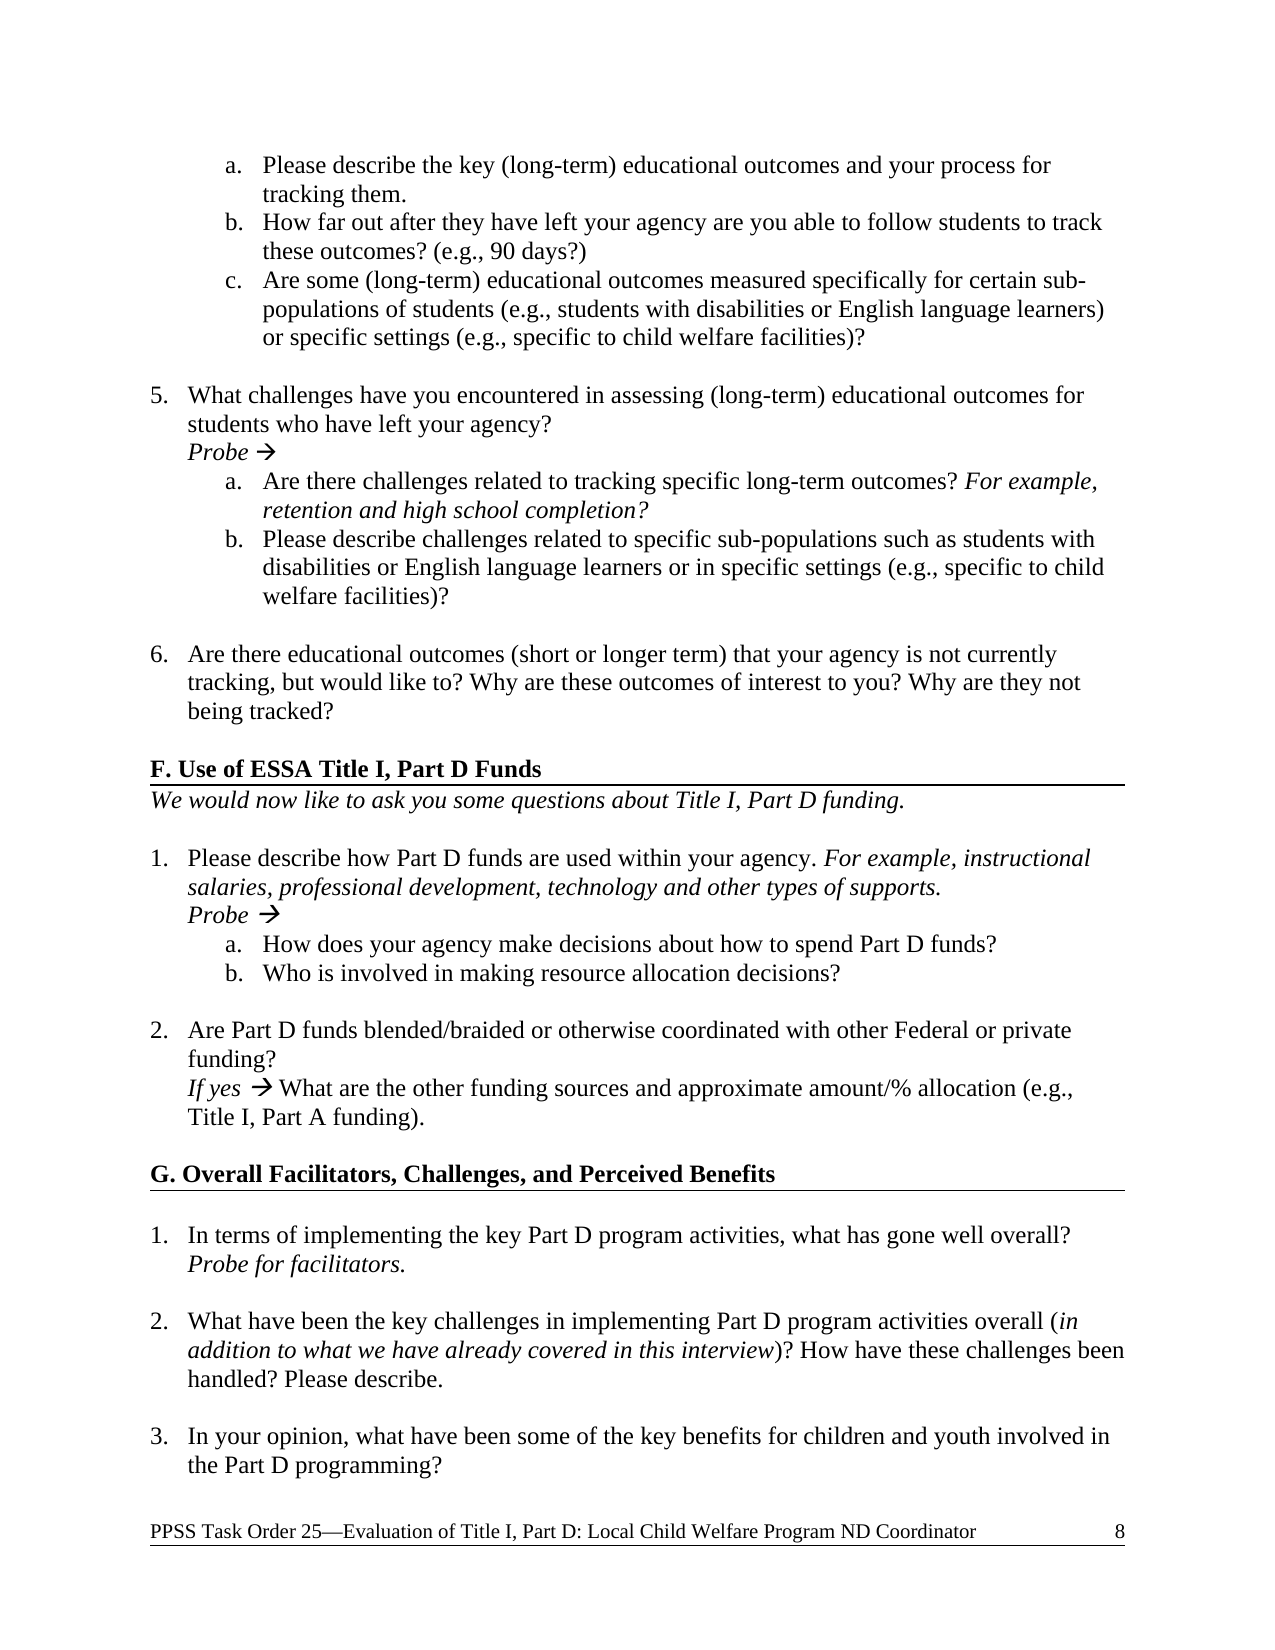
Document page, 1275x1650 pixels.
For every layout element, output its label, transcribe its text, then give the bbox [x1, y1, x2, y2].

list Please describe challenges related to specific sub-populations such as students with disabilities or English language learners or in specific settings (e.g., specific to child welfare facilities)? [225, 524, 1125, 610]
list Are Part D funds blended/braided or otherwise coordinated with other Federal or private funding? [150, 1016, 1125, 1073]
list How far out after they have left your agency are you able to follow students to track these outcomes? (e.g., 90 days?) [225, 207, 1125, 265]
list Who is involved in making resource allocation decisions? [225, 958, 1125, 987]
list What challenges have you encountered in assessing (long-term) educational outcomes for students who have left your agency? [150, 380, 1125, 437]
text G. Overall Facilitators, Challenges, and Perceived Benefits [150, 1159, 1125, 1190]
text F. Use of ESSA Title I, Part D Funds [150, 754, 1125, 784]
list What have been the key challenges in implementing Part D program activities overall (in addition to what we have already covered in this interview)? How have these challenges been handled? Please describe. [150, 1306, 1125, 1392]
list How does your agency make decisions about how to spend Part D funds? [225, 929, 1125, 958]
text Probe for facilitators. [150, 1249, 1125, 1277]
text We would now like to ask you some questions about Title I, Part D funding. [150, 786, 1125, 814]
text If yes What are the other funding sources and approximate amount/% allocation (e.g., Title I, Part A funding). [187, 1073, 1125, 1131]
list In your opinion, what have been some of the key benefits for children and youth involved in the Part D programming? [150, 1421, 1125, 1479]
list Probe [187, 901, 1125, 929]
list Are there challenges related to tracking specific long-term outcomes? For example, retention and high school completion? [225, 466, 1125, 524]
list Are there educational outcomes (short or longer term) that your agency is not currently tracking, but would like to? Why are these outcomes of interest to you? Why are they not being tracked? [150, 639, 1125, 725]
list Are some (long-term) educational outcomes measured specifically for certain sub-populations of students (e.g., students with disabilities or English language learners) or specific settings (e.g., specific to child welfare facilities)? [225, 265, 1125, 351]
list Please describe the key (long-term) educational outcomes and your process for tracking them. [225, 150, 1125, 207]
list In terms of implementing the key Part D program activities, what has gone well overall? [150, 1220, 1125, 1249]
list Please describe how Part D funds are used within your agency. For example, instructional salaries, professional development, technology and other types of supports. [150, 843, 1125, 901]
text Probe [150, 437, 1125, 466]
